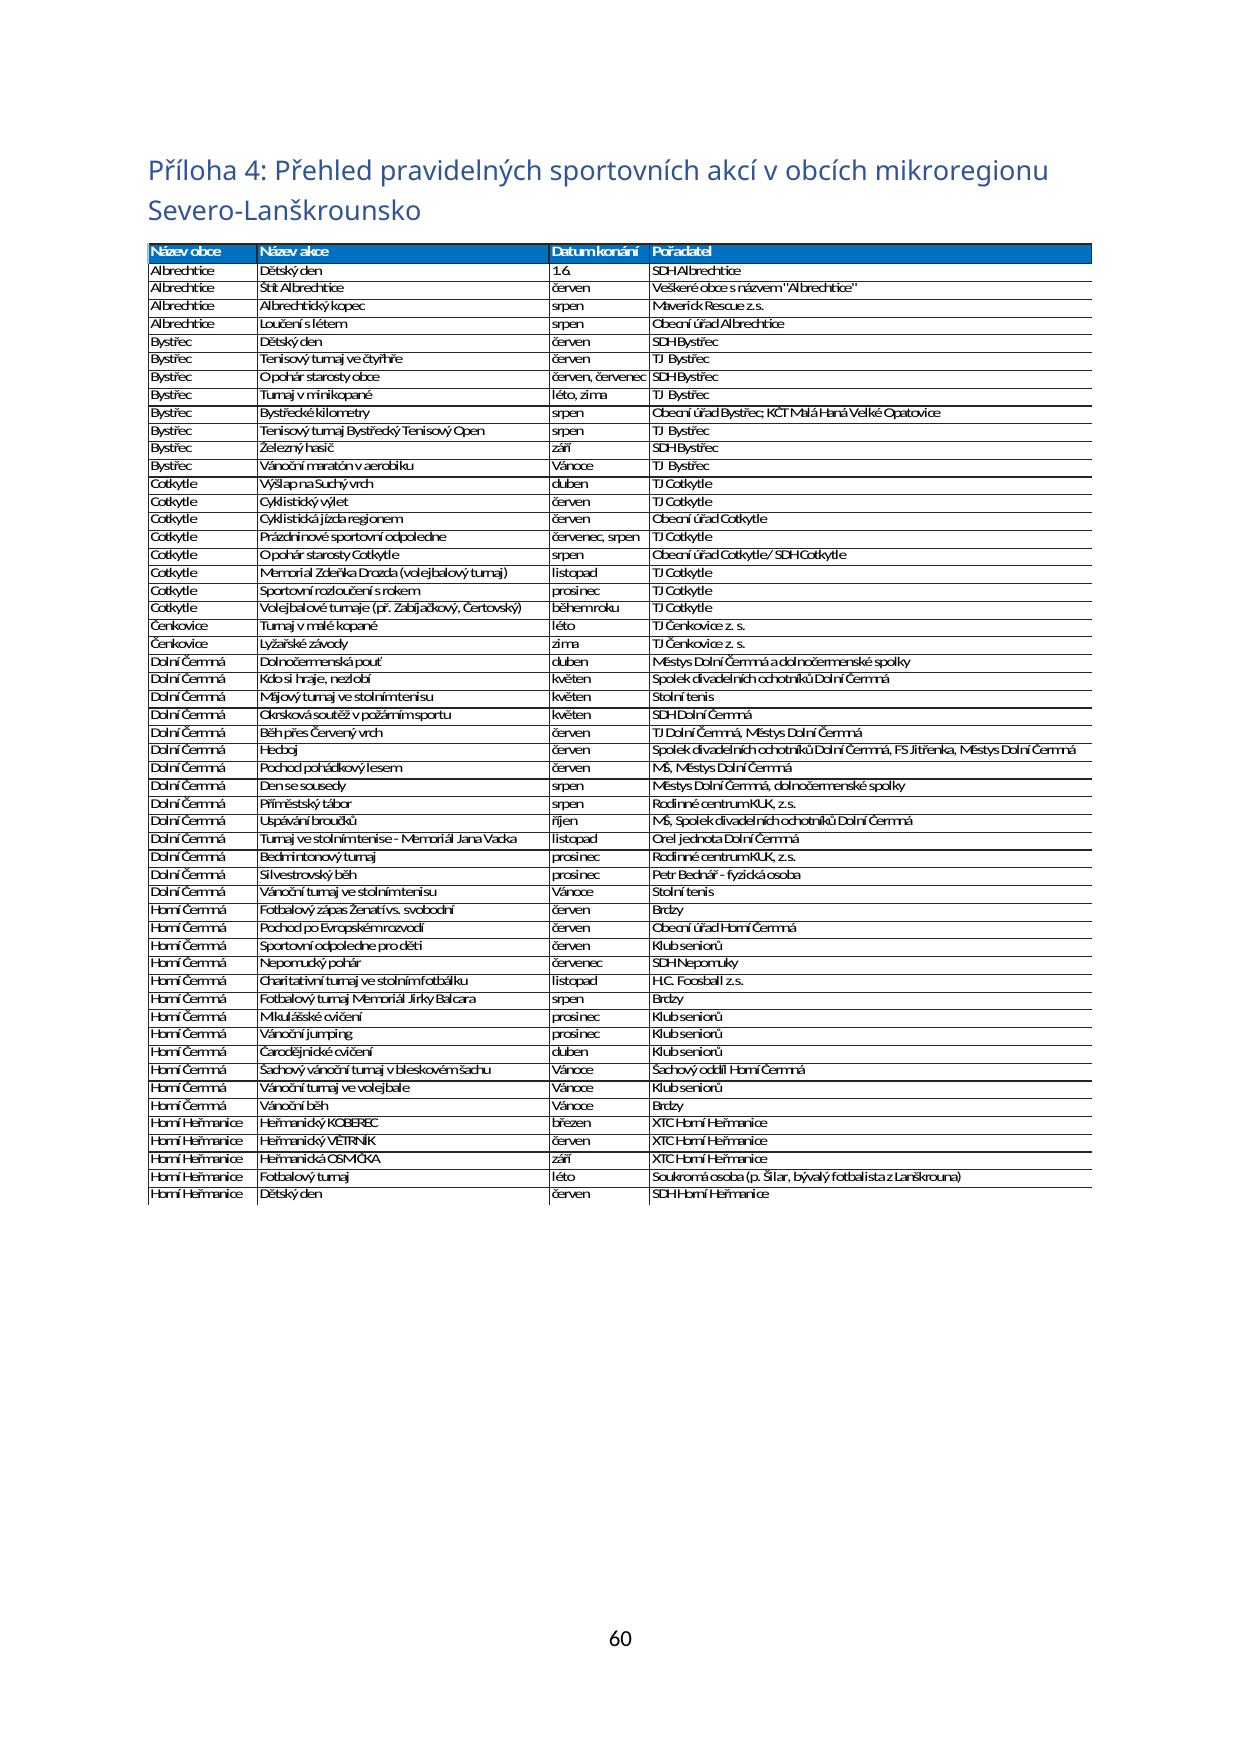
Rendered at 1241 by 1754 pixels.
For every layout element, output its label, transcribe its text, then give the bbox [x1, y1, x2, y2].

subtitle Příloha 4: Přehled pravidelných sportovních akcí v obcích mikroregionu Severo-Lanškrounsko [148, 152, 1093, 228]
